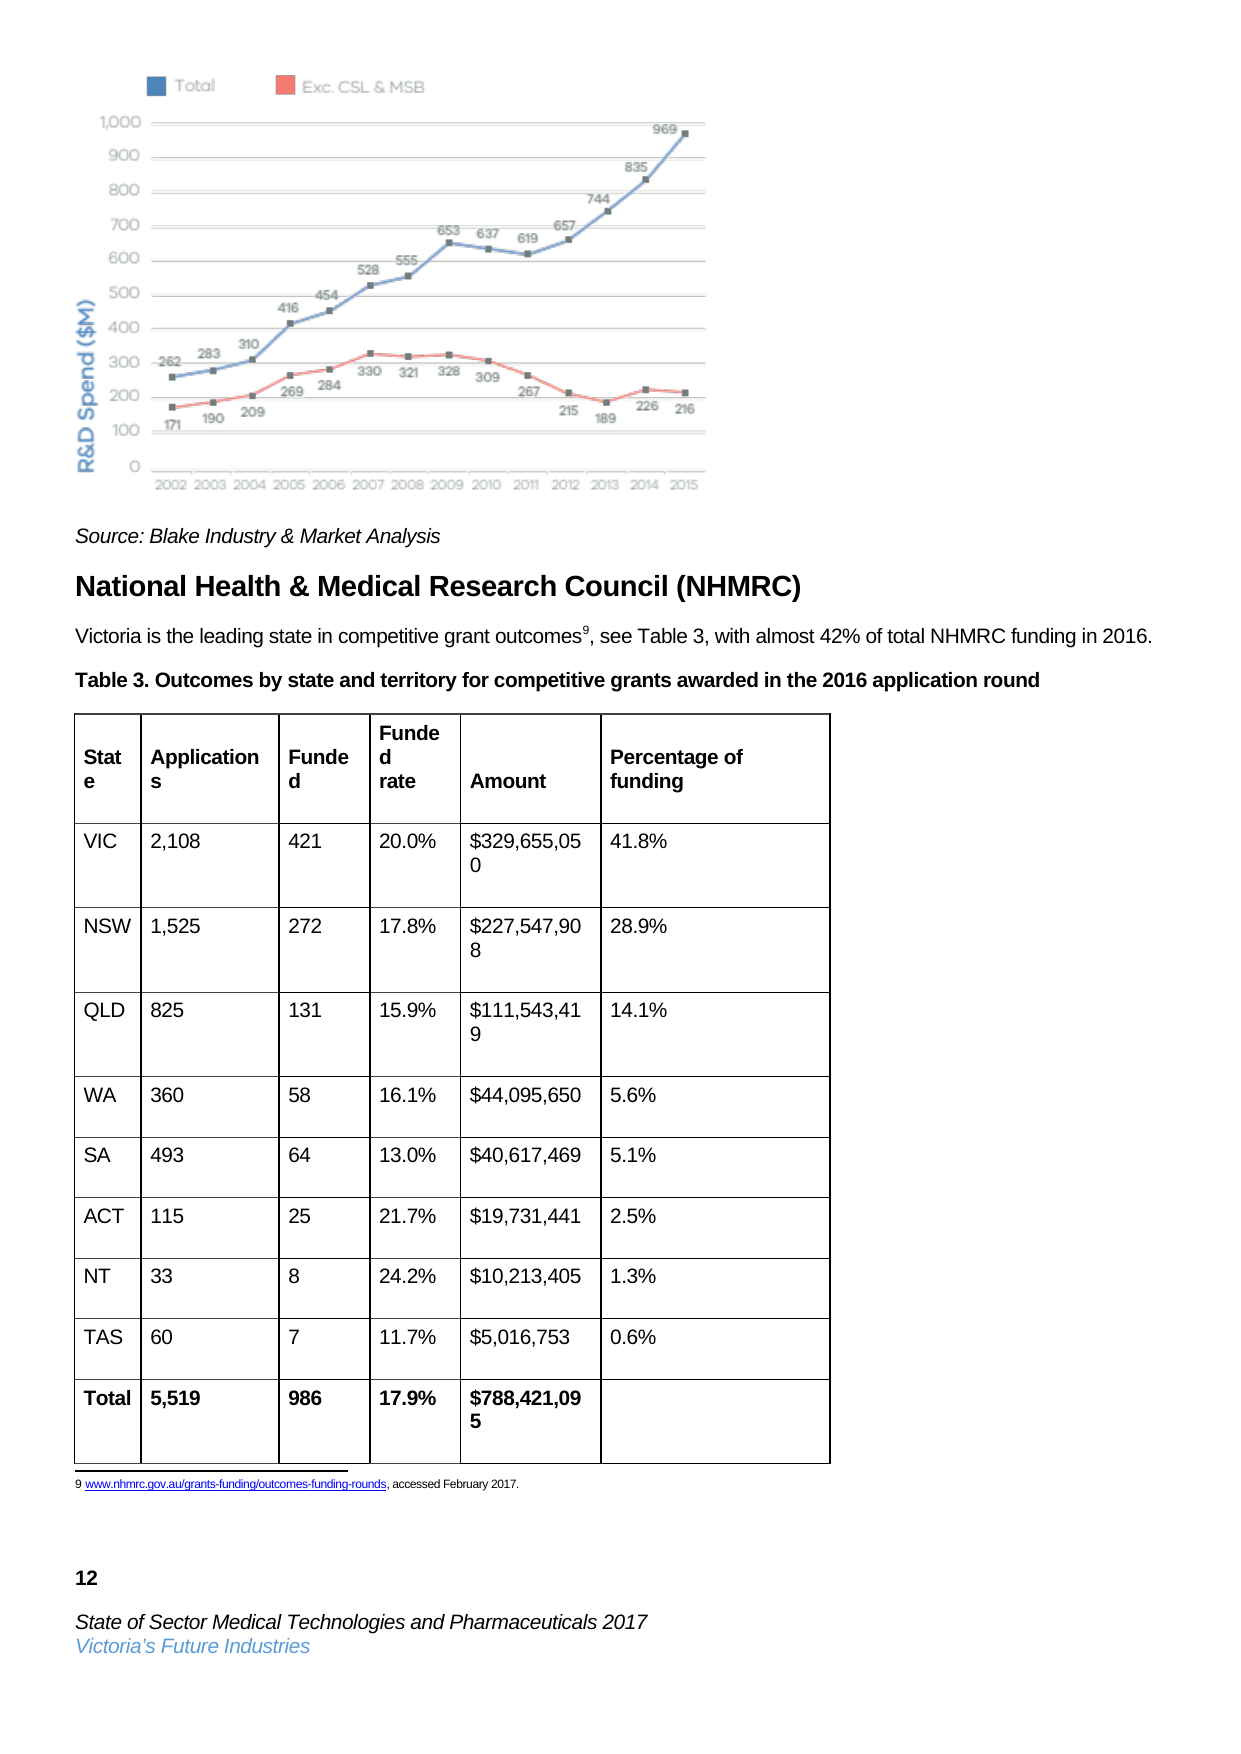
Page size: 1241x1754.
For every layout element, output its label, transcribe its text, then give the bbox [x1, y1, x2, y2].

table_cell TAS [75, 1319, 140, 1378]
table_cell WA [75, 1077, 140, 1136]
table_cell NT [75, 1259, 140, 1318]
table_cell QLD [75, 993, 140, 1076]
table_cell 33 [142, 1259, 278, 1318]
table_header Applications [142, 715, 278, 822]
table_cell $40,617,469 [461, 1138, 600, 1197]
table_cell ACT [75, 1198, 140, 1257]
subtitle National Health & Medical Research Council (NHMRC) [75, 569, 1165, 603]
table_cell $5,016,753 [461, 1319, 600, 1378]
table_cell 7 [280, 1319, 369, 1378]
table_cell VIC [75, 824, 140, 907]
table_cell 2.5% [602, 1198, 829, 1257]
table_cell 25 [280, 1198, 369, 1257]
table_cell 421 [280, 824, 369, 907]
table_cell 493 [142, 1138, 278, 1197]
table_cell 11.7% [371, 1319, 460, 1378]
text Victoria is the leading state in competitive grant outcomes, see Table 3, with almost 42% of total NHMRC funding in 2016. [75, 623, 1165, 647]
table_cell $329,655,050 [461, 824, 600, 907]
table_cell 28.9% [602, 908, 829, 991]
table_header Funded [280, 715, 369, 822]
table_cell $227,547,908 [461, 908, 600, 991]
text Table 3. Outcomes by state and territory for competitive grants awarded in the 2016 application round [75, 668, 1165, 692]
table_cell $10,213,405 [461, 1259, 600, 1318]
table_cell 15.9% [371, 993, 460, 1076]
table_cell 24.2% [371, 1259, 460, 1318]
table_header Amount [461, 715, 600, 822]
table_cell 5,519 [142, 1380, 278, 1463]
table_header Funded rate [371, 715, 460, 822]
table_cell 14.1% [602, 993, 829, 1076]
table_cell 5.1% [602, 1138, 829, 1197]
table_cell 1.3% [602, 1259, 829, 1318]
table_cell SA [75, 1138, 140, 1197]
table_cell 360 [142, 1077, 278, 1136]
table_cell $44,095,650 [461, 1077, 600, 1136]
table_cell 17.8% [371, 908, 460, 991]
table_cell 60 [142, 1319, 278, 1378]
table_cell 21.7% [371, 1198, 460, 1257]
table_cell NSW [75, 908, 140, 991]
table_cell 825 [142, 993, 278, 1076]
table_cell 13.0% [371, 1138, 460, 1197]
table_cell $19,731,441 [461, 1198, 600, 1257]
table_cell 17.9% [371, 1380, 460, 1463]
table_header Percentage of funding [602, 715, 829, 822]
table_cell 58 [280, 1077, 369, 1136]
table_cell 5.6% [602, 1077, 829, 1136]
table_header State [75, 715, 140, 822]
table_cell 8 [280, 1259, 369, 1318]
table_cell 131 [280, 993, 369, 1076]
table_cell 272 [280, 908, 369, 991]
table_cell 41.8% [602, 824, 829, 907]
table_cell $111,543,419 [461, 993, 600, 1076]
table_cell Total [75, 1380, 140, 1463]
table_cell 986 [280, 1380, 369, 1463]
table_cell 64 [280, 1138, 369, 1197]
table_cell 16.1% [371, 1077, 460, 1136]
table_cell [602, 1380, 829, 1463]
table_cell 2,108 [142, 824, 278, 907]
table_cell $788,421,095 [461, 1380, 600, 1463]
table_cell 1,525 [142, 908, 278, 991]
table_cell 115 [142, 1198, 278, 1257]
text Source: Blake Industry & Market Analysis [75, 524, 1165, 548]
table_cell 0.6% [602, 1319, 829, 1378]
table_cell 20.0% [371, 824, 460, 907]
